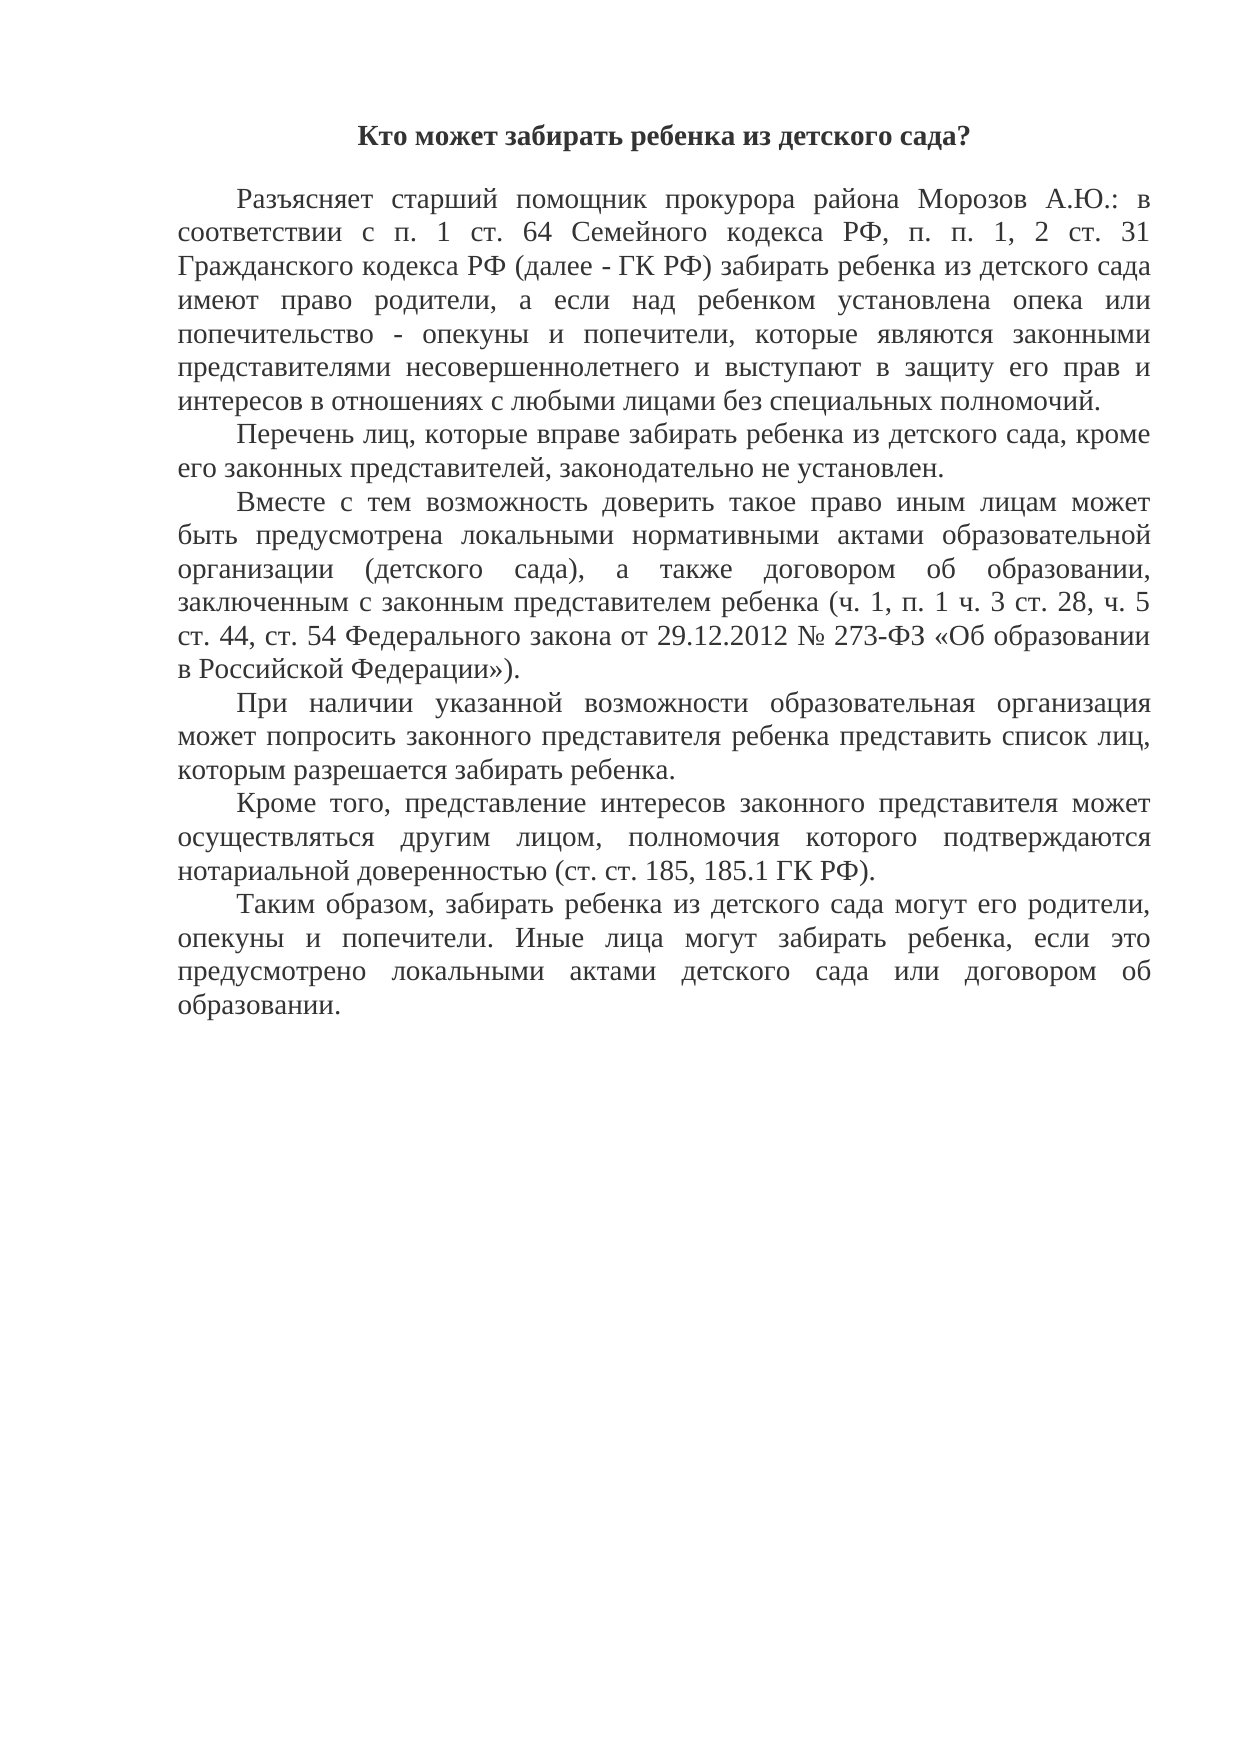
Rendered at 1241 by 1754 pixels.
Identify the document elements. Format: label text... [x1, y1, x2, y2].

text Таким образом, забирать ребенка из детского сада могут его родители, опекуны и попечители. Иные лица могут забирать ребенка, если это предусмотрено локальными актами детского сада или договором об образовании. [177, 886, 1152, 1020]
text Вместе с тем возможность доверить такое право иным лицам может быть предусмотрена локальными нормативными актами образовательной организации (детского сада), а также договором об образовании, заключенным с законным представителем ребенка (ч. 1, п. 1 ч. 3 ст. 28, ч. 5 ст. 44, ст. 54 Федерального закона от 29.12.2012 № 273-ФЗ «Об образовании в Российской Федерации»). [177, 484, 1152, 685]
text Разъясняет старший помощник прокурора района Морозов А.Ю.: в соответствии с п. 1 ст. 64 Семейного кодекса РФ, п. п. 1, 2 ст. 31 Гражданского кодекса РФ (далее - ГК РФ) забирать ребенка из детского сада имеют право родители, а если над ребенком установлена опека или попечительство - опекуны и попечители, которые являются законными представителями несовершеннолетнего и выступают в защиту его прав и интересов в отношениях с любыми лицами без специальных полномочий. [177, 181, 1152, 417]
text Перечень лиц, которые вправе забирать ребенка из детского сада, кроме его законных представителей, законодательно не установлен. [177, 417, 1152, 484]
text Кроме того, представление интересов законного представителя может осуществляться другим лицом, полномочия которого подтверждаются нотариальной доверенностью (ст. ст. 185, 185.1 ГК РФ). [177, 786, 1152, 886]
text Кто может забирать ребенка из детского сада? [177, 118, 1152, 152]
text При наличии указанной возможности образовательная организация может попросить законного представителя ребенка представить список лиц, которым разрешается забирать ребенка. [177, 685, 1152, 786]
